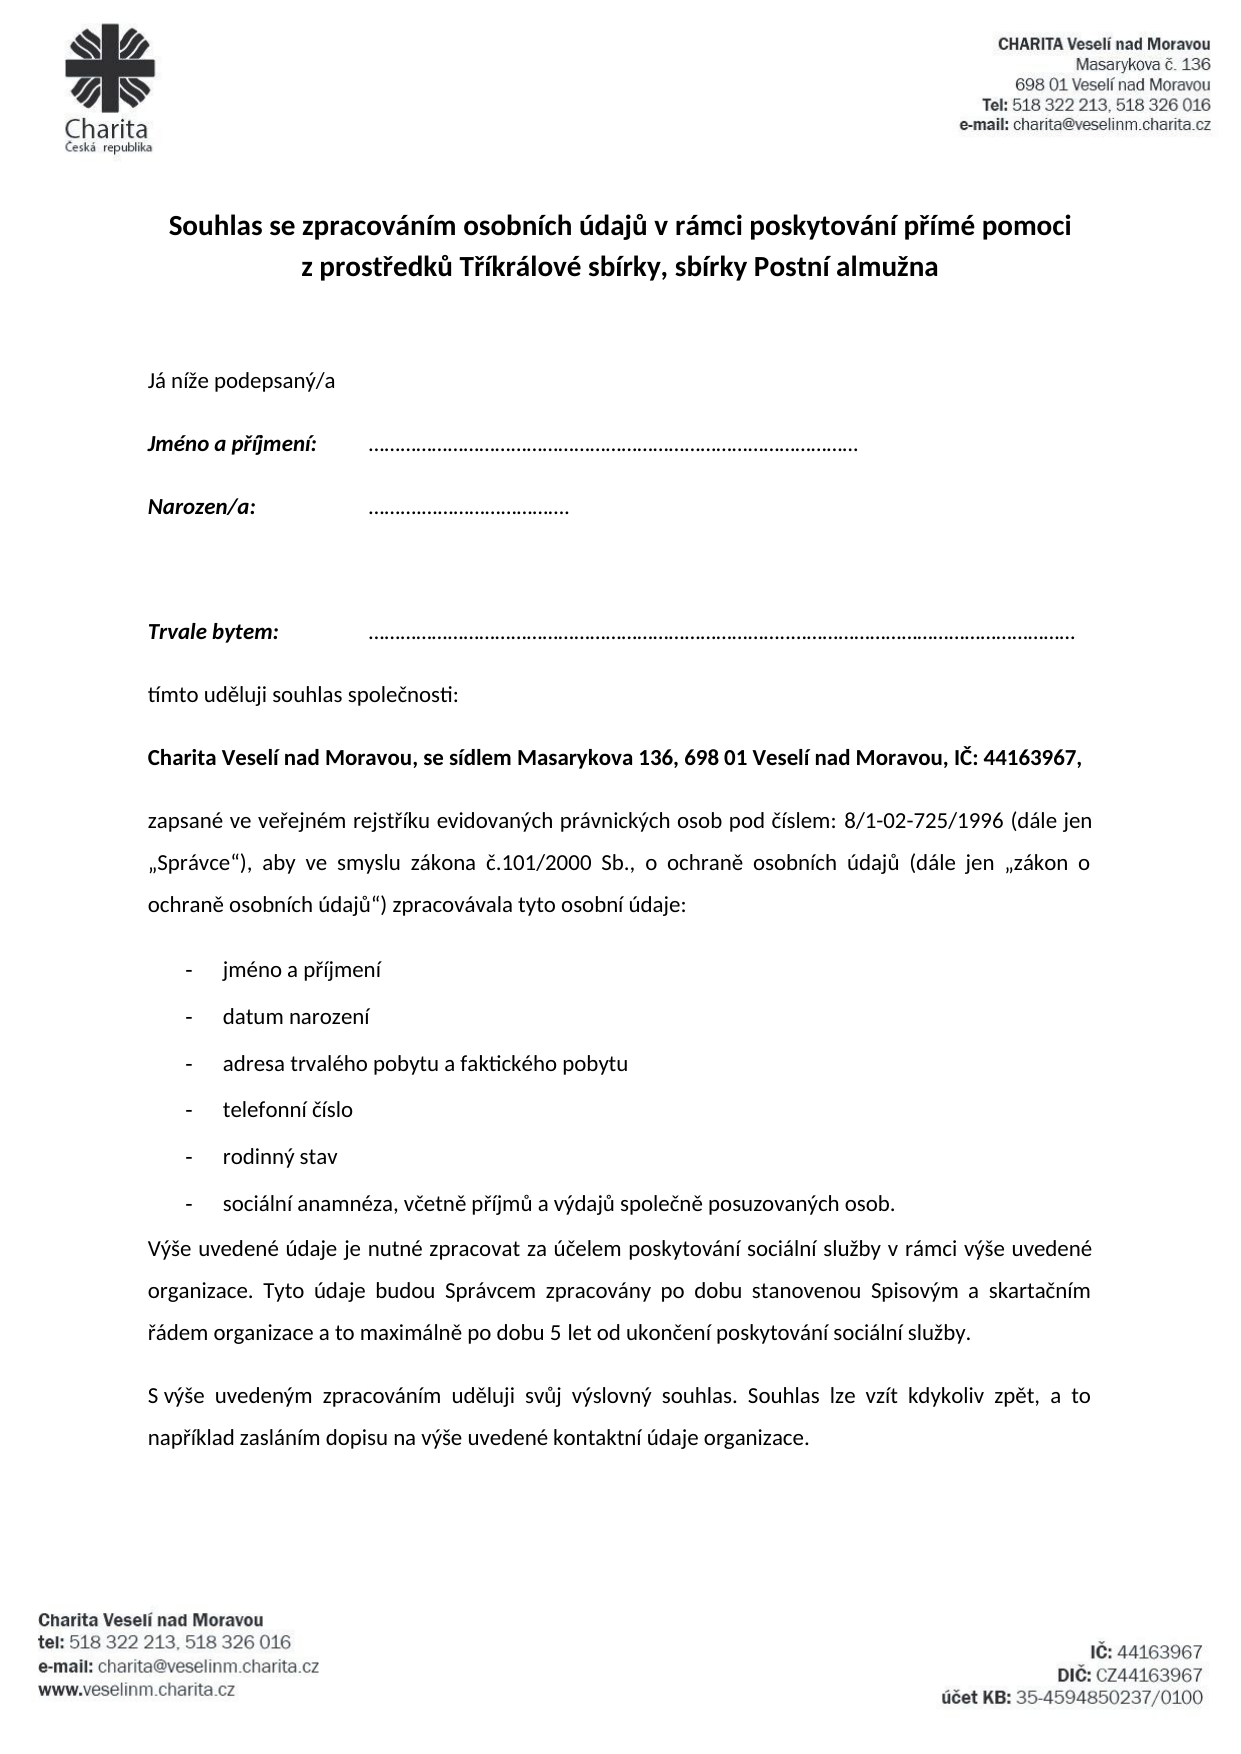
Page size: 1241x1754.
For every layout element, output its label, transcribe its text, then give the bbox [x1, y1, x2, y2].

list telefonní číslo [185, 1093, 1092, 1124]
text Narozen/a: ……….………………………. [148, 492, 1092, 520]
list datum narození [185, 999, 1092, 1031]
text Souhlas se zpracováním osobních údajů v rámci poskytování přímé pomoci z prostředků Tříkrálové sbírky, sbírky Postní almužna [148, 207, 1092, 283]
picture [0, 1573, 1241, 1753]
list sociální anamnéza, včetně příjmů a výdajů společně posuzovaných osob. [185, 1187, 1092, 1218]
text S výše uvedeným zpracováním uděluji svůj výslovný souhlas. Souhlas lze vzít kdykoliv zpět, a to například zasláním dopisu na výše uvedené kontaktní údaje organizace. [148, 1381, 1092, 1451]
list jméno a příjmení [185, 953, 1092, 984]
text Trvale bytem: ……………………………………………………………………..……………………………………………… [148, 617, 1092, 646]
text Jméno a příjmení: ………………………………………………………………………………… [148, 429, 1092, 457]
text zapsané ve veřejném rejstříku evidovaných právnických osob pod číslem: 8/1-02-725/1996 (dále jen „Správce“), aby ve smyslu zákona č.101/2000 Sb., o ochraně osobních údajů (dále jen „zákon o ochraně osobních údajů“) zpracovávala tyto osobní údaje: [148, 806, 1092, 918]
picture [0, 0, 1241, 188]
list rodinný stav [185, 1140, 1092, 1171]
text Výše uvedené údaje je nutné zpracovat za účelem poskytování sociální služby v rámci výše uvedené organizace. Tyto údaje budou Správcem zpracovány po dobu stanovenou Spisovým a skartačním řádem organizace a to maximálně po dobu 5 let od ukončení poskytování sociální služby. [148, 1234, 1092, 1346]
text Já níže podepsaný/a [148, 366, 1092, 394]
text tímto uděluji souhlas společnosti: [148, 680, 1092, 708]
list adresa trvalého pobytu a faktického pobytu [185, 1046, 1092, 1078]
text Charita Veselí nad Moravou, se sídlem Masarykova 136, 698 01 Veselí nad Moravou, IČ: 44163967, [148, 743, 1092, 771]
